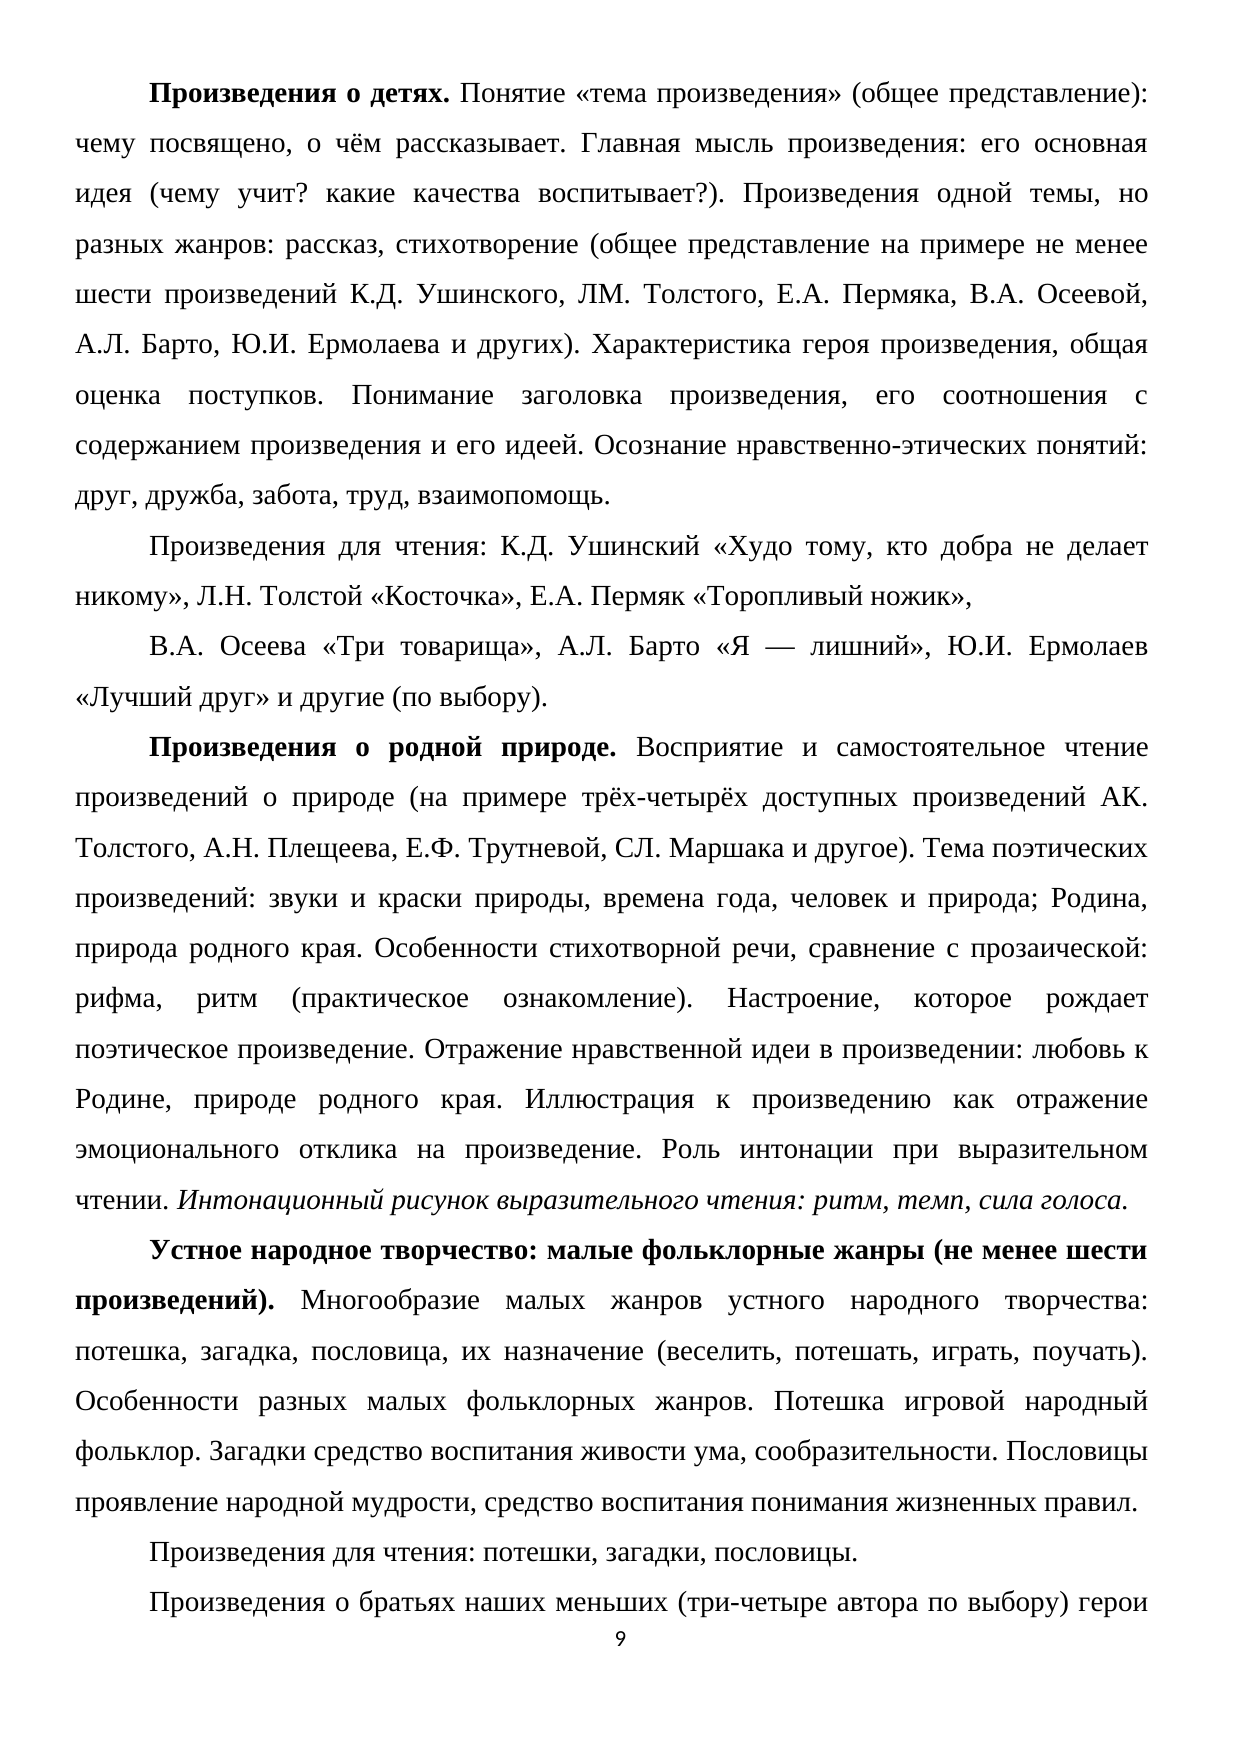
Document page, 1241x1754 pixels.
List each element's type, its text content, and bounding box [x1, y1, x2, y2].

text Произведения для чтения: К.Д. Ушинский «Худо тому, кто добра не делает никому», Л.Н. Толстой «Косточка», Е.А. Пермяк «Торопливый ножик», [75, 528, 1149, 612]
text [75, 1584, 1149, 1618]
text Произведения для чтения: потешки, загадки, пословицы. [75, 1534, 1149, 1568]
text Произведения о детях. Понятие «тема произведения» (общее представление): чему посвящено, о чём рассказывает. Главная мысль произведения: его основная идея (чему учит? какие качества воспитывает?). Произведения одной темы, но разных жанров: рассказ, стихотворение (общее представление на примере не менее шести произведений К.Д. Ушинского, ЛМ. Толстого, Е.А. Пермяка, В.А. Осеевой, А.Л. Барто, Ю.И. Ермолаева и других). Характеристика героя произведения, общая оценка поступков. Понимание заголовка произведения, его соотношения с содержанием произведения и его идеей. Осознание нравственно-этических понятий: друг, дружба, забота, труд, взаимопомощь. [75, 75, 1149, 511]
text Произведения о родной природе. Восприятие и самостоятельное чтение произведений о природе (на примере трёх-четырёх доступных произведений АК. Толстого, А.Н. Плещеева, Е.Ф. Трутневой, СЛ. Маршака и другое). Тема поэтических произведений: звуки и краски природы, времена года, человек и природа; Родина, природа родного края. Особенности стихотворной речи, сравнение с прозаической: рифма, ритм (практическое ознакомление). Настроение, которое рождает поэтическое произведение. Отражение нравственной идеи в произведении: любовь к Родине, природе родного края. Иллюстрация к произведению как отражение эмоционального отклика на произведение. Роль интонации при выразительном чтении. Интонационный рисунок выразительного чтения: ритм, темп, сила голоса. [75, 729, 1149, 1215]
text Устное народное творчество: малые фольклорные жанры (не менее шести произведений). Многообразие малых жанров устного народного творчества: потешка, загадка, пословица, их назначение (веселить, потешать, играть, поучать). Особенности разных малых фольклорных жанров. Потешка игровой народный фольклор. Загадки средство воспитания живости ума, сообразительности. Пословицы проявление народной мудрости, средство воспитания понимания жизненных правил. [75, 1232, 1149, 1517]
text В.А. Осеева «Три товарища», А.Л. Барто «Я — лишний», Ю.И. Ермолаев «Лучший друг» и другие (по выбору). [75, 628, 1149, 712]
